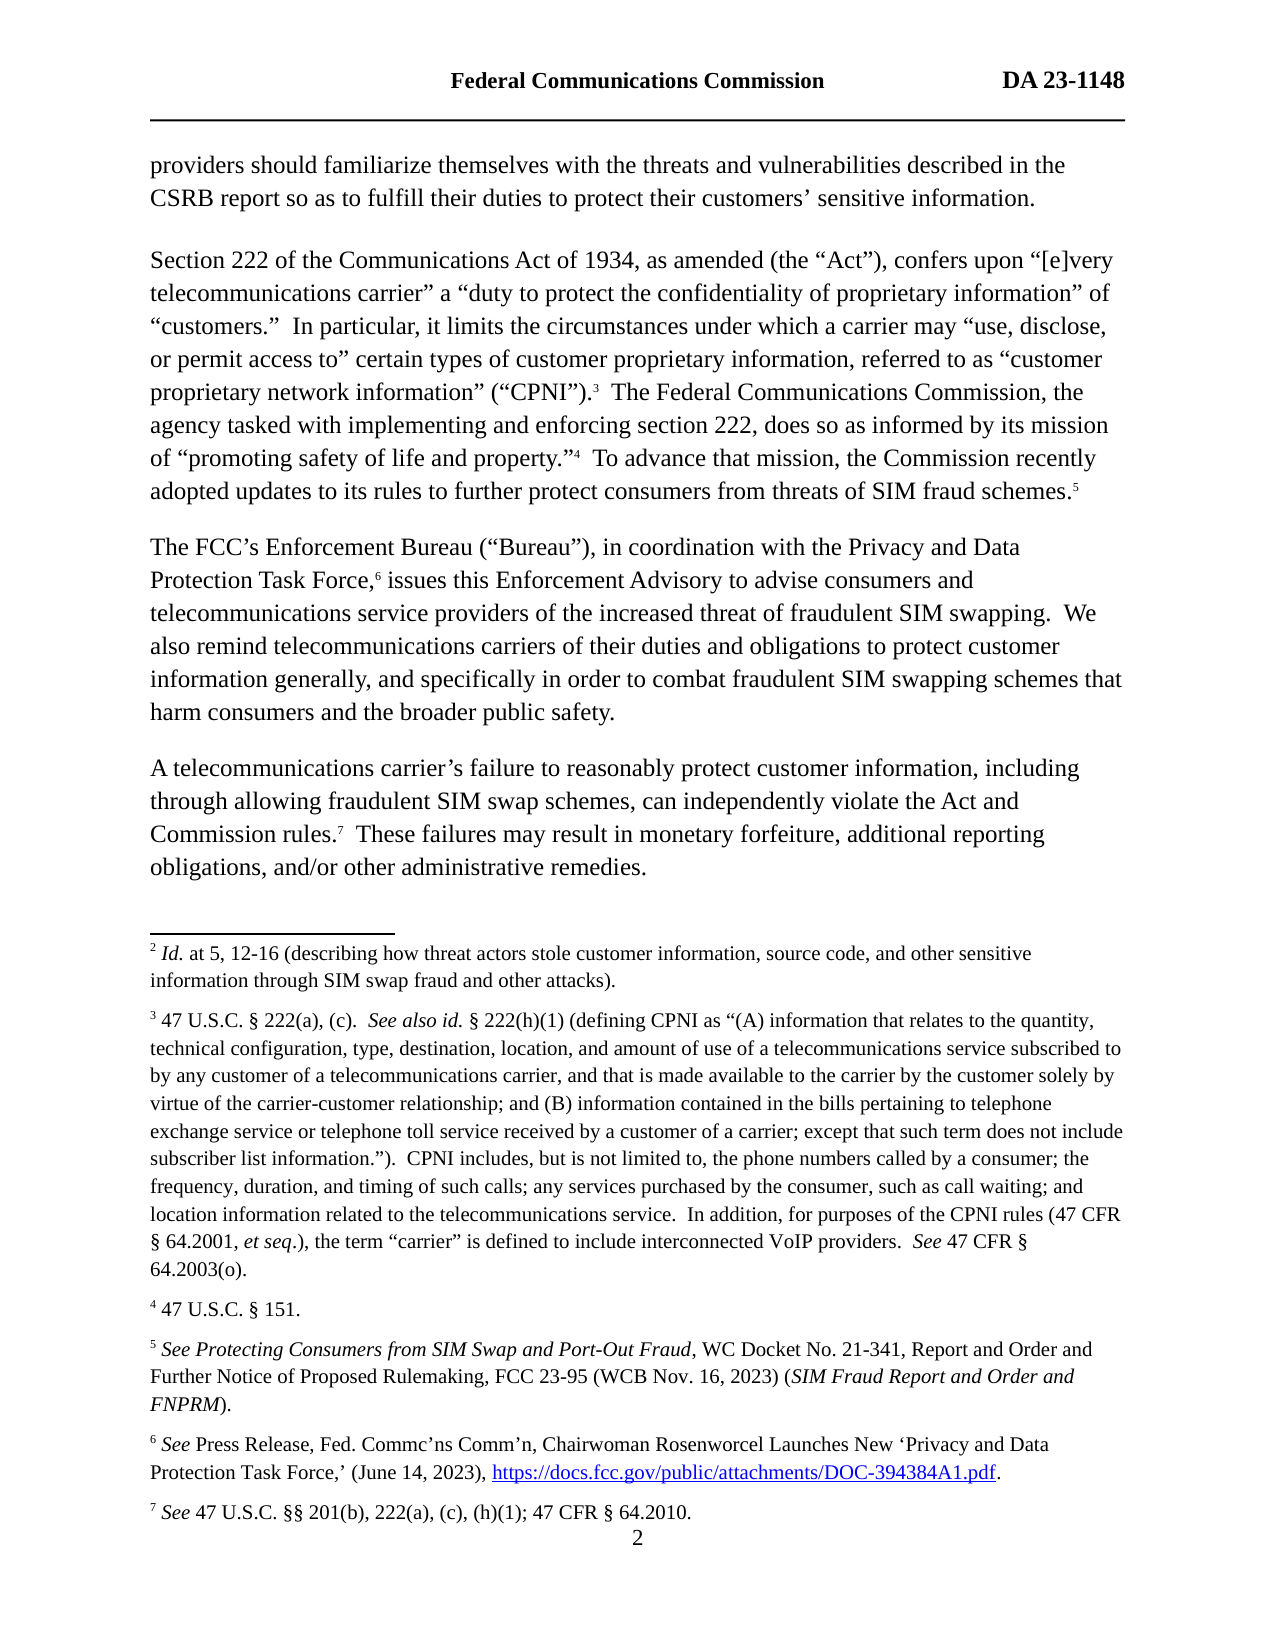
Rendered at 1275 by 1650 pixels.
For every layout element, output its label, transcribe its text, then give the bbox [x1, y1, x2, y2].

text The FCC’s Enforcement Bureau (“Bureau”), in coordination with the Privacy and Data Protection Task Force, issues this Enforcement Advisory to advise consumers and telecommunications service providers of the increased threat of fraudulent SIM swapping. We also remind telecommunications carriers of their duties and obligations to protect customer information generally, and specifically in order to combat fraudulent SIM swapping schemes that harm consumers and the broader public safety. [150, 532, 1125, 726]
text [150, 150, 1125, 212]
text Section 222 of the Communications Act of 1934, as amended (the “Act”), confers upon “[e]very telecommunications carrier” a “duty to protect the confidentiality of proprietary information” of “customers.” In particular, it limits the circumstances under which a carrier may “use, disclose, or permit access to” certain types of customer proprietary information, referred to as “customer proprietary network information” (“CPNI”). The Federal Communications Commission, the agency tasked with implementing and enforcing section 222, does so as informed by its mission of “promoting safety of life and property.” To advance that mission, the Commission recently adopted updates to its rules to further protect consumers from threats of SIM fraud schemes. [150, 245, 1125, 505]
text A telecommunications carrier’s failure to reasonably protect customer information, including through allowing fraudulent SIM swap schemes, can independently violate the Act and Commission rules. These failures may result in monetary forfeiture, additional reporting obligations, and/or other administrative remedies. [150, 753, 1125, 881]
